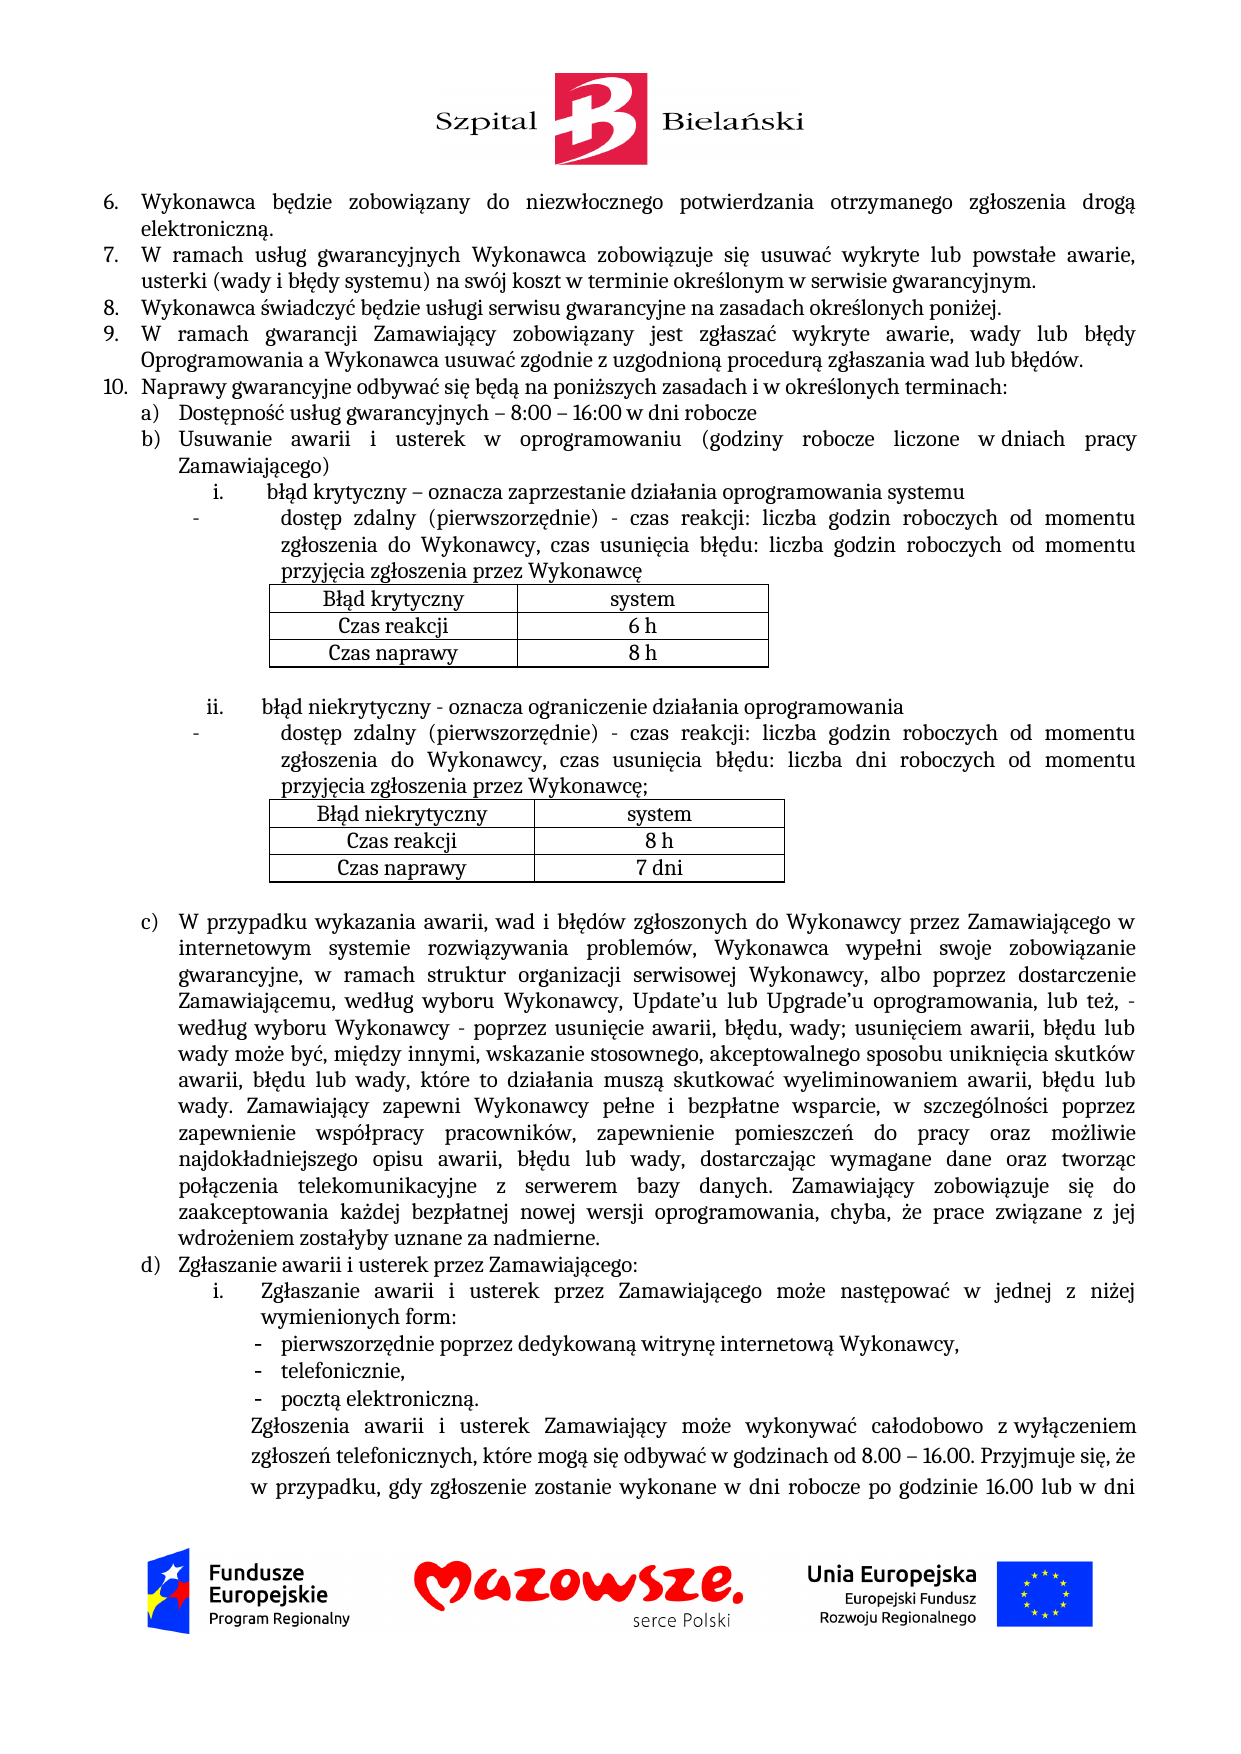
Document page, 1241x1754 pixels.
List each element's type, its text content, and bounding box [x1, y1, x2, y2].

list Zgłaszanie awarii i usterek przez Zamawiającego: [141, 1251, 1137, 1278]
list Wykonawca świadczyć będzie usługi serwisu gwarancyjne na zasadach określonych poniżej. [103, 294, 1137, 321]
list błąd niekrytyczny - oznacza ograniczenie działania oprogramowania [224, 694, 1137, 720]
table_cell 7 dni [535, 855, 784, 881]
table_cell Czas reakcji [270, 828, 534, 854]
table_cell Czas naprawy [270, 855, 534, 881]
list błąd krytyczny – oznacza zaprzestanie działania oprogramowania systemu [224, 479, 1137, 505]
list Wykonawca będzie zobowiązany do niezwłocznego potwierdzania otrzymanego zgłoszenia drogą elektroniczną. [103, 189, 1137, 242]
list Usuwanie awarii i usterek w oprogramowaniu (godziny robocze liczone w dniach pracy Zamawiającego) [141, 426, 1137, 479]
picture [147, 1548, 1093, 1634]
table_cell Czas naprawy [270, 640, 517, 666]
list dostęp zdalny (pierwszorzędnie) - czas reakcji: liczba godzin roboczych od momentu zgłoszenia do Wykonawcy, czas usunięcia błędu: liczba godzin roboczych od momentu przyjęcia zgłoszenia przez Wykonawcę [192, 505, 1137, 584]
list W przypadku wykazania awarii, wad i błędów zgłoszonych do Wykonawcy przez Zamawiającego w internetowym systemie rozwiązywania problemów, Wykonawca wypełni swoje zobowiązanie gwarancyjne, w ramach struktur organizacji serwisowej Wykonawcy, albo poprzez dostarczenie Zamawiającemu, według wyboru Wykonawcy, Update’u lub Upgrade’u oprogramowania, lub też, - według wyboru Wykonawcy - poprzez usunięcie awarii, błędu, wady; usunięciem awarii, błędu lub wady może być, między innymi, wskazanie stosownego, akceptowalnego sposobu uniknięcia skutków awarii, błędu lub wady, które to działania muszą skutkować wyeliminowaniem awarii, błędu lub wady. Zamawiający zapewni Wykonawcy pełne i bezpłatne wsparcie, w szczególności poprzez zapewnienie współpracy pracowników, zapewnienie pomieszczeń do pracy oraz możliwie najdokładniejszego opisu awarii, błędu lub wady, dostarczając wymagane dane oraz tworząc połączenia telekomunikacyjne z serwerem bazy danych. Zamawiający zobowiązuje się do zaakceptowania każdej bezpłatnej nowej wersji oprogramowania, chyba, że prace związane z jej wdrożeniem zostałyby uznane za nadmierne. [141, 909, 1137, 1251]
list pierwszorzędnie poprzez dedykowaną witrynę internetową Wykonawcy, [251, 1331, 1137, 1358]
table_header system [535, 800, 784, 827]
table_header Błąd krytyczny [270, 585, 517, 612]
list telefonicznie, [251, 1358, 1137, 1386]
table_header system [518, 585, 768, 612]
table_cell 6 h [518, 613, 768, 639]
list dostęp zdalny (pierwszorzędnie) - czas reakcji: liczba godzin roboczych od momentu zgłoszenia do Wykonawcy, czas usunięcia błędu: liczba dni roboczych od momentu przyjęcia zgłoszenia przez Wykonawcę; [192, 720, 1137, 799]
list W ramach gwarancji Zamawiający zobowiązany jest zgłaszać wykryte awarie, wady lub błędy Oprogramowania a Wykonawca usuwać zgodnie z uzgodnioną procedurą zgłaszania wad lub błędów. [103, 321, 1137, 373]
list Zgłaszanie awarii i usterek przez Zamawiającego może następować w jednej z niżej wymienionych form: [224, 1278, 1137, 1331]
picture [436, 73, 804, 165]
list Naprawy gwarancyjne odbywać się będą na poniższych zasadach i w określonych terminach: [103, 373, 1137, 400]
list pocztą elektroniczną. [251, 1386, 1137, 1413]
table_header Błąd niekrytyczny [270, 800, 534, 827]
table_cell Czas reakcji [270, 613, 517, 639]
table_cell 8 h [518, 640, 768, 666]
table_cell 8 h [535, 828, 784, 854]
list Dostępność usług gwarancyjnych – 8:00 – 16:00 w dni robocze [141, 400, 1137, 426]
list W ramach usług gwarancyjnych Wykonawca zobowiązuje się usuwać wykryte lub powstałe awarie, usterki (wady i błędy systemu) na swój koszt w terminie określonym w serwisie gwarancyjnym. [103, 242, 1137, 294]
